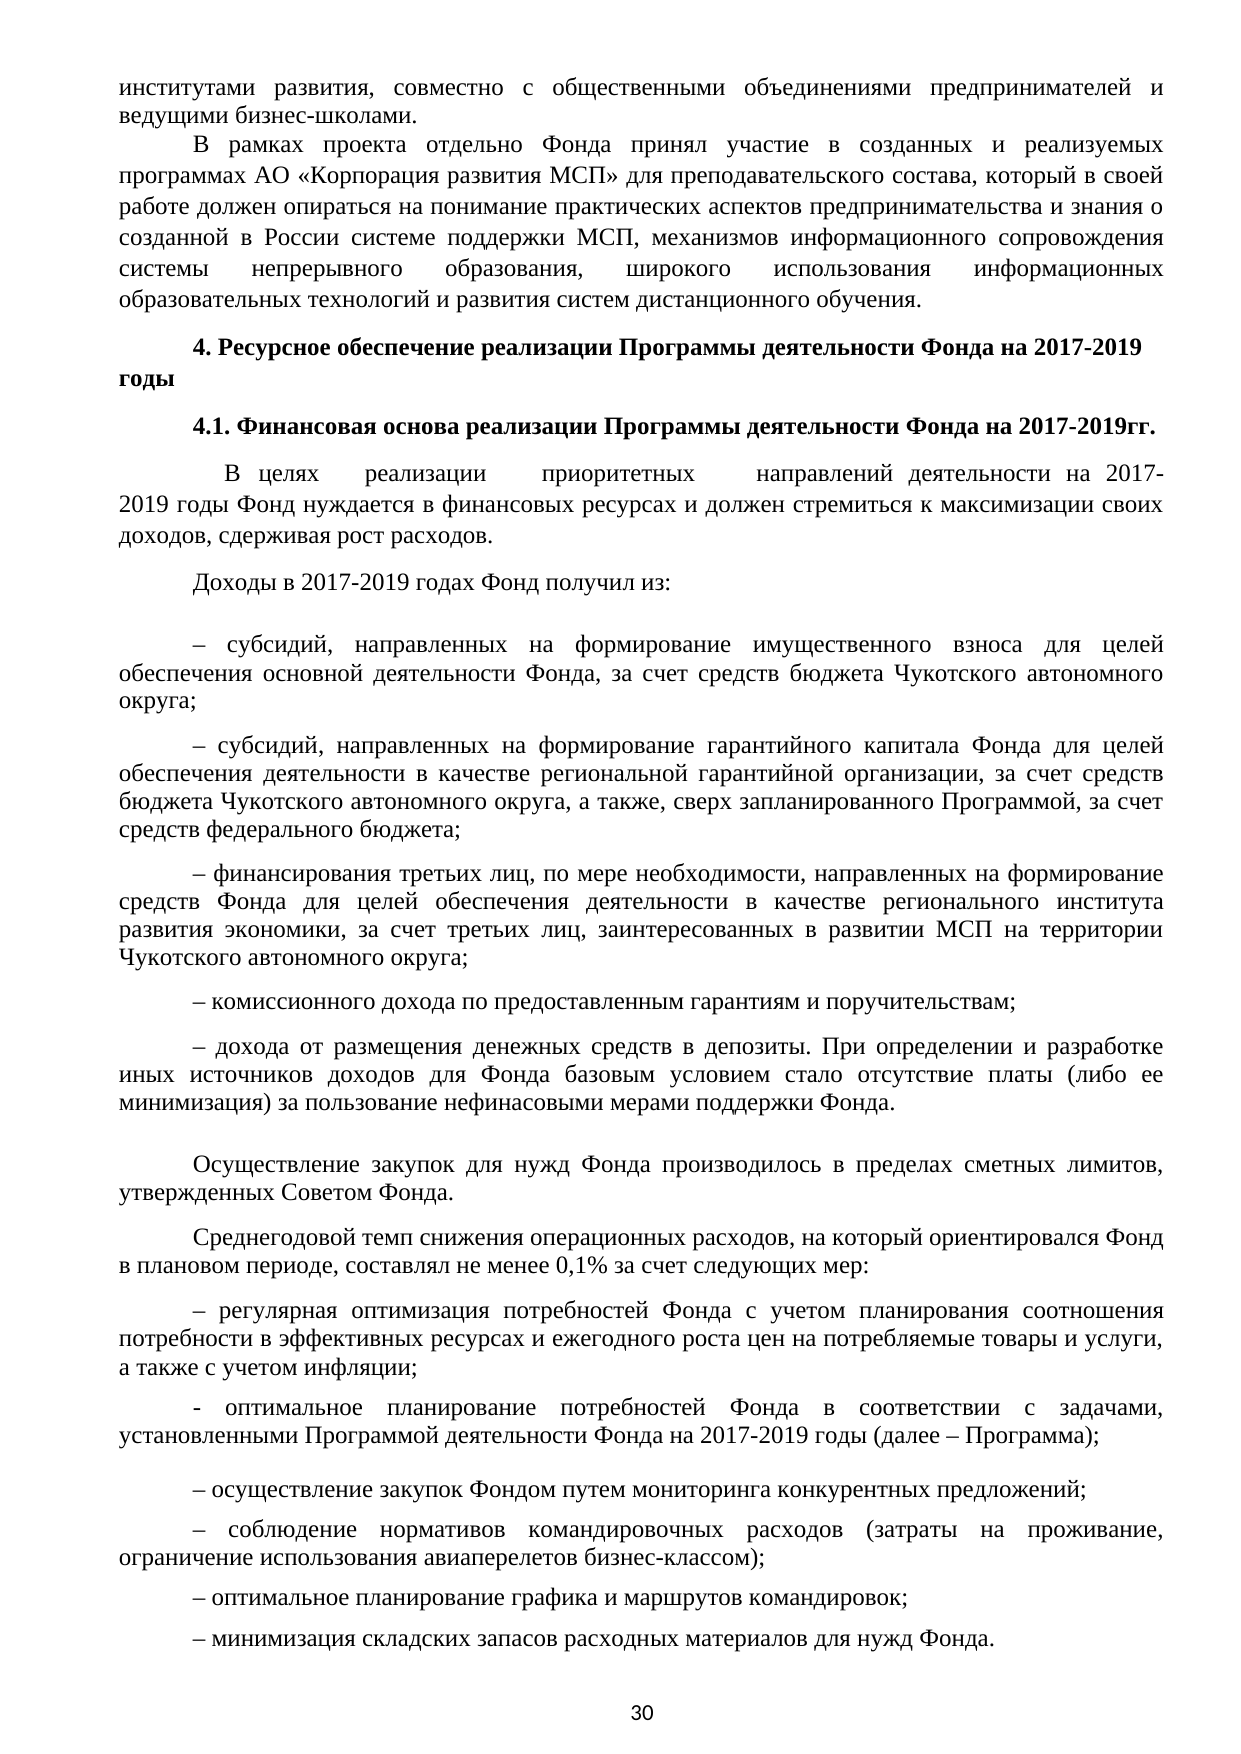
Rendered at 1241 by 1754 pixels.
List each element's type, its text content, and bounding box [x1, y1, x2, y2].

text 4.1. Финансовая основа реализации Программы деятельности Фонда на 2017-2019гг. [119, 411, 1164, 439]
text В целях реализации приоритетных направлений деятельности на 2017-2019 годы Фонд нуждается в финансовых ресурсах и должен стремиться к максимизации своих доходов, сдерживая рост расходов. [119, 458, 1164, 549]
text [119, 73, 1164, 129]
text Доходы в 2017-2019 годах Фонд получил из: [119, 568, 1164, 596]
text – соблюдение нормативов командировочных расходов (затраты на проживание, ограничение использования авиаперелетов бизнес-классом); [119, 1515, 1164, 1571]
text Среднегодовой темп снижения операционных расходов, на который ориентировался Фонд в плановом периоде, составлял не менее 0,1% за счет следующих мер: [119, 1223, 1164, 1279]
text – финансирования третьих лиц, по мере необходимости, направленных на формирование средств Фонда для целей обеспечения деятельности в качестве регионального института развития экономики, за счет третьих лиц, заинтересованных в развитии МСП на территории Чукотского автономного округа; [119, 859, 1164, 971]
text – оптимальное планирование графика и маршрутов командировок; [119, 1584, 1164, 1611]
text Осуществление закупок для нужд Фонда производилось в пределах сметных лимитов, утвержденных Советом Фонда. [119, 1150, 1164, 1206]
text – комиссионного дохода по предоставленным гарантиям и поручительствам; [119, 987, 1164, 1015]
text – регулярная оптимизация потребностей Фонда с учетом планирования соотношения потребности в эффективных ресурсах и ежегодного роста цен на потребляемые товары и услуги, а также с учетом инфляции; [119, 1296, 1164, 1380]
text – осуществление закупок Фондом путем мониторинга конкурентных предложений; [119, 1475, 1164, 1503]
text – дохода от размещения денежных средств в депозиты. При определении и разработке иных источников доходов для Фонда базовым условием стало отсутствие платы (либо ее минимизация) за пользование нефинасовыми мерами поддержки Фонда. [119, 1032, 1164, 1116]
text - оптимальное планирование потребностей Фонда в соответствии с задачами, установленными Программой деятельности Фонда на 2017-2019 годы (далее – Программа); [119, 1393, 1164, 1449]
text В рамках проекта отдельно Фонда принял участие в созданных и реализуемых программах АО «Корпорация развития МСП» для преподавательского состава, который в своей работе должен опираться на понимание практических аспектов предпринимательства и знания о созданной в России системе поддержки МСП, механизмов информационного сопровождения системы непрерывного образования, широкого использования информационных образовательных технологий и развития систем дистанционного обучения. [119, 129, 1164, 313]
text 4. Ресурсное обеспечение реализации Программы деятельности Фонда на 2017-2019 годы [119, 332, 1164, 392]
text – субсидий, направленных на формирование имущественного взноса для целей обеспечения основной деятельности Фонда, за счет средств бюджета Чукотского автономного округа; [119, 631, 1164, 714]
text – субсидий, направленных на формирование гарантийного капитала Фонда для целей обеспечения деятельности в качестве региональной гарантийной организации, за счет средств бюджета Чукотского автономного округа, а также, сверх запланированного Программой, за счет средств федерального бюджета; [119, 731, 1164, 843]
text – минимизация складских запасов расходных материалов для нужд Фонда. [119, 1624, 1164, 1652]
